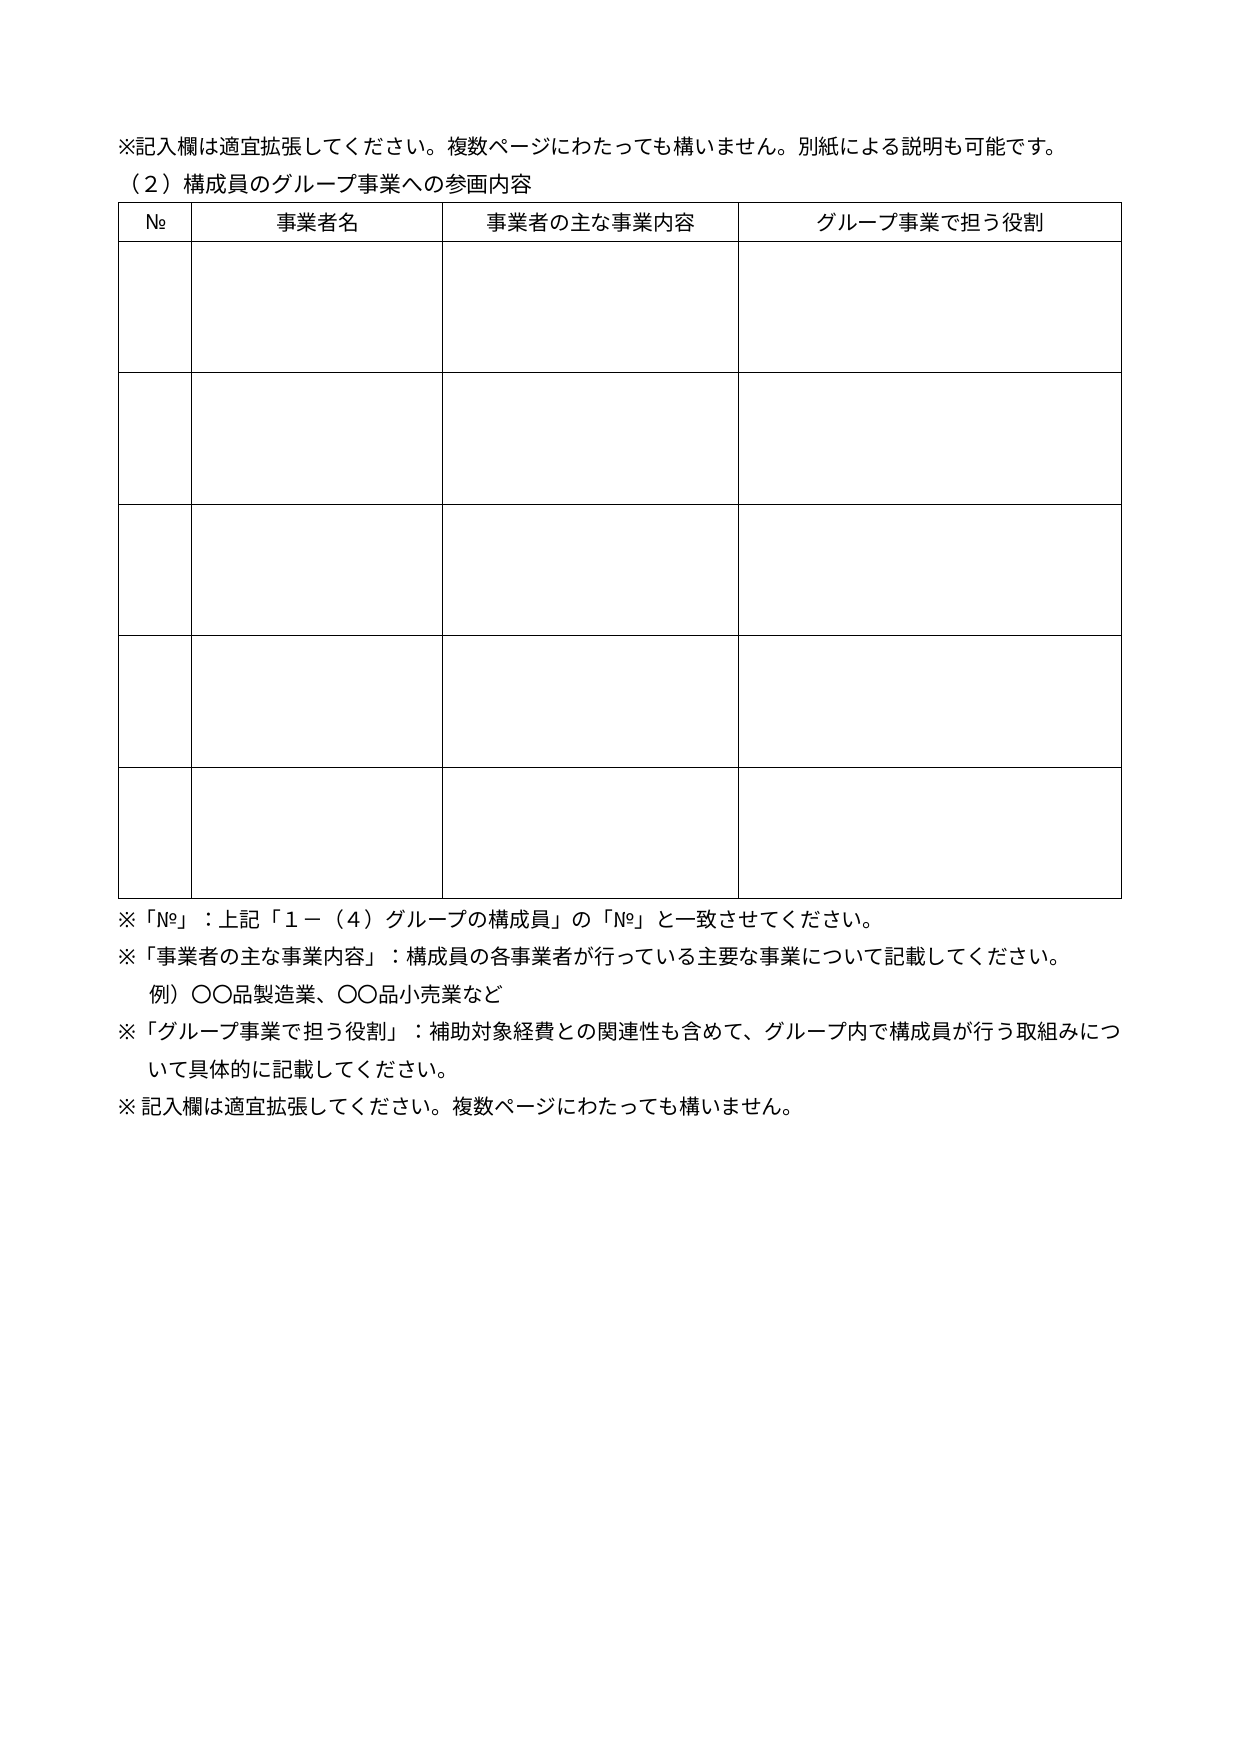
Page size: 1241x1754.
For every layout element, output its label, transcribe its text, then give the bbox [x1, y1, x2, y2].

table_header № [119, 203, 191, 241]
table_cell [739, 636, 1121, 767]
table_cell [739, 373, 1121, 504]
text 例）〇〇品製造業、〇〇品小売業など [118, 974, 1122, 1012]
table_cell [739, 505, 1121, 635]
table_header 事業者名 [192, 203, 442, 241]
table_cell [119, 242, 191, 372]
table_cell [443, 505, 738, 635]
table_cell [192, 373, 442, 504]
table_cell [443, 373, 738, 504]
table_cell [443, 242, 738, 372]
table_cell [119, 636, 191, 767]
table_cell [119, 373, 191, 504]
table_cell [192, 636, 442, 767]
text ※記入欄は適宜拡張してください。複数ページにわたっても構いません。別紙による説明も可能です。 [118, 127, 1122, 164]
table_header 事業者の主な事業内容 [443, 203, 738, 241]
table_header グループ事業で担う役割 [739, 203, 1121, 241]
table_cell [119, 505, 191, 635]
table_cell [192, 505, 442, 635]
table_cell [739, 242, 1121, 372]
table_cell [443, 636, 738, 767]
table_cell [192, 768, 442, 898]
text （２）構成員のグループ事業への参画内容 [118, 164, 1122, 202]
table_cell [443, 768, 738, 898]
text ※「№」：上記「１－（４）グループの構成員」の「№」と一致させてください。 [118, 899, 1122, 937]
text ※ 記入欄は適宜拡張してください。複数ページにわたっても構いません。 [118, 1087, 1122, 1124]
table_cell [119, 768, 191, 898]
text ※「グループ事業で担う役割」：補助対象経費との関連性も含めて、グループ内で構成員が行う取組みについて具体的に記載してください。 [118, 1012, 1122, 1087]
table_cell [192, 242, 442, 372]
table_cell [739, 768, 1121, 898]
text ※「事業者の主な事業内容」：構成員の各事業者が行っている主要な事業について記載してください。 [118, 937, 1122, 974]
